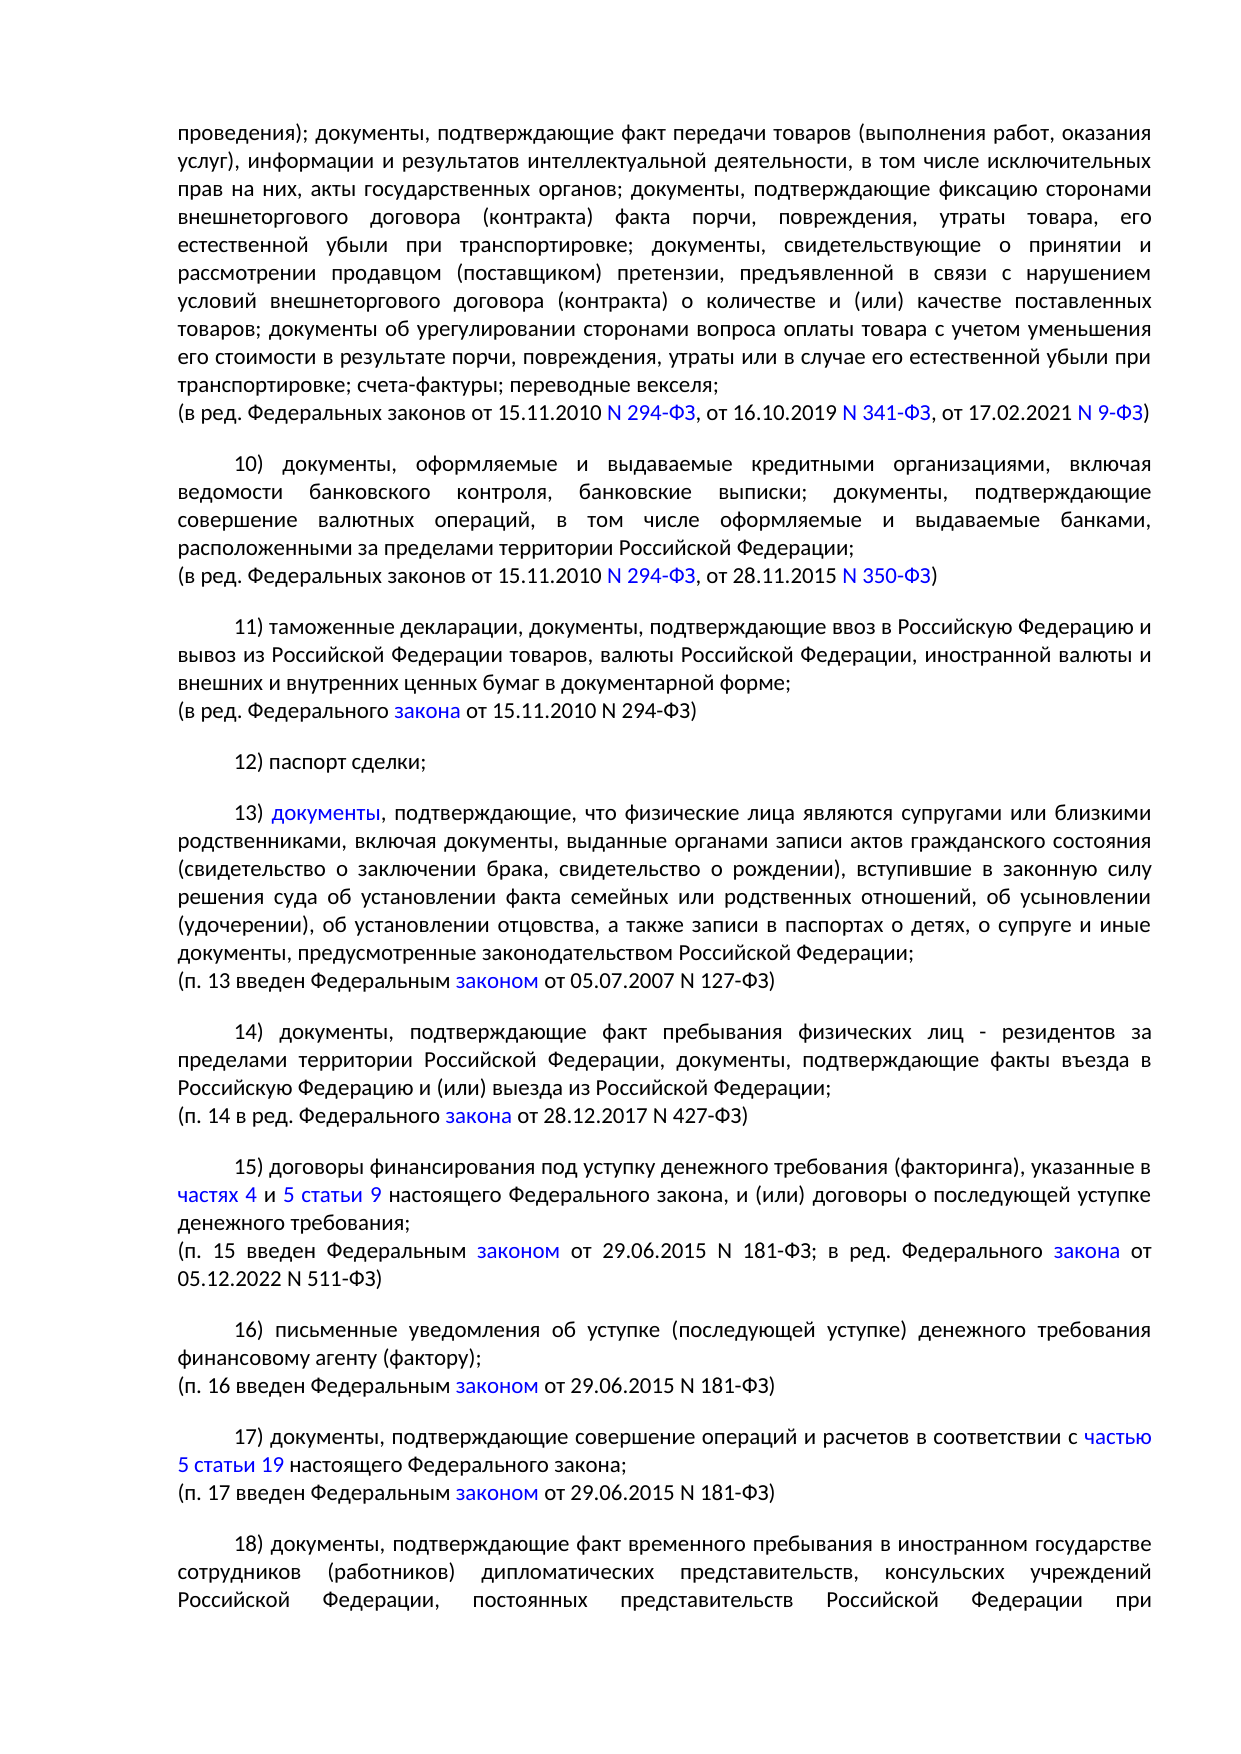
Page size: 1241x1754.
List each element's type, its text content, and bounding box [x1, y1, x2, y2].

text (в ред. Федерального закона от 15.11.2010 N 294-ФЗ) [177, 696, 1152, 724]
text (п. 17 введен Федеральным законом от 29.06.2015 N 181-ФЗ) [177, 1478, 1152, 1506]
text (в ред. Федеральных законов от 15.11.2010 N 294-ФЗ, от 16.10.2019 N 341-ФЗ, от 17.02.2021 N 9-ФЗ) [177, 398, 1152, 426]
text 11) таможенные декларации, документы, подтверждающие ввоз в Российскую Федерацию и вывоз из Российской Федерации товаров, валюты Российской Федерации, иностранной валюты и внешних и внутренних ценных бумаг в документарной форме; [177, 612, 1152, 696]
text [177, 118, 1152, 398]
text 14) документы, подтверждающие факт пребывания физических лиц - резидентов за пределами территории Российской Федерации, документы, подтверждающие факты въезда в Российскую Федерацию и (или) выезда из Российской Федерации; [177, 1017, 1152, 1101]
text (п. 14 в ред. Федерального закона от 28.12.2017 N 427-ФЗ) [177, 1101, 1152, 1129]
text 17) документы, подтверждающие совершение операций и расчетов в соответствии с частью 5 статьи 19 настоящего Федерального закона; [177, 1422, 1152, 1478]
text (п. 16 введен Федеральным законом от 29.06.2015 N 181-ФЗ) [177, 1371, 1152, 1399]
text 13) документы, подтверждающие, что физические лица являются супругами или близкими родственниками, включая документы, выданные органами записи актов гражданского состояния (свидетельство о заключении брака, свидетельство о рождении), вступившие в законную силу решения суда об установлении факта семейных или родственных отношений, об усыновлении (удочерении), об установлении отцовства, а также записи в паспортах о детях, о супруге и иные документы, предусмотренные законодательством Российской Федерации; [177, 798, 1152, 966]
text 12) паспорт сделки; [177, 747, 1152, 775]
text 15) договоры финансирования под уступку денежного требования (факторинга), указанные в частях 4 и 5 статьи 9 настоящего Федерального закона, и (или) договоры о последующей уступке денежного требования; [177, 1152, 1152, 1236]
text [177, 1529, 1152, 1613]
text 16) письменные уведомления об уступке (последующей уступке) денежного требования финансовому агенту (фактору); [177, 1315, 1152, 1371]
text 10) документы, оформляемые и выдаваемые кредитными организациями, включая ведомости банковского контроля, банковские выписки; документы, подтверждающие совершение валютных операций, в том числе оформляемые и выдаваемые банками, расположенными за пределами территории Российской Федерации; [177, 449, 1152, 561]
text (в ред. Федеральных законов от 15.11.2010 N 294-ФЗ, от 28.11.2015 N 350-ФЗ) [177, 561, 1152, 589]
text (п. 13 введен Федеральным законом от 05.07.2007 N 127-ФЗ) [177, 966, 1152, 994]
text (п. 15 введен Федеральным законом от 29.06.2015 N 181-ФЗ; в ред. Федерального закона от 05.12.2022 N 511-ФЗ) [177, 1236, 1152, 1292]
